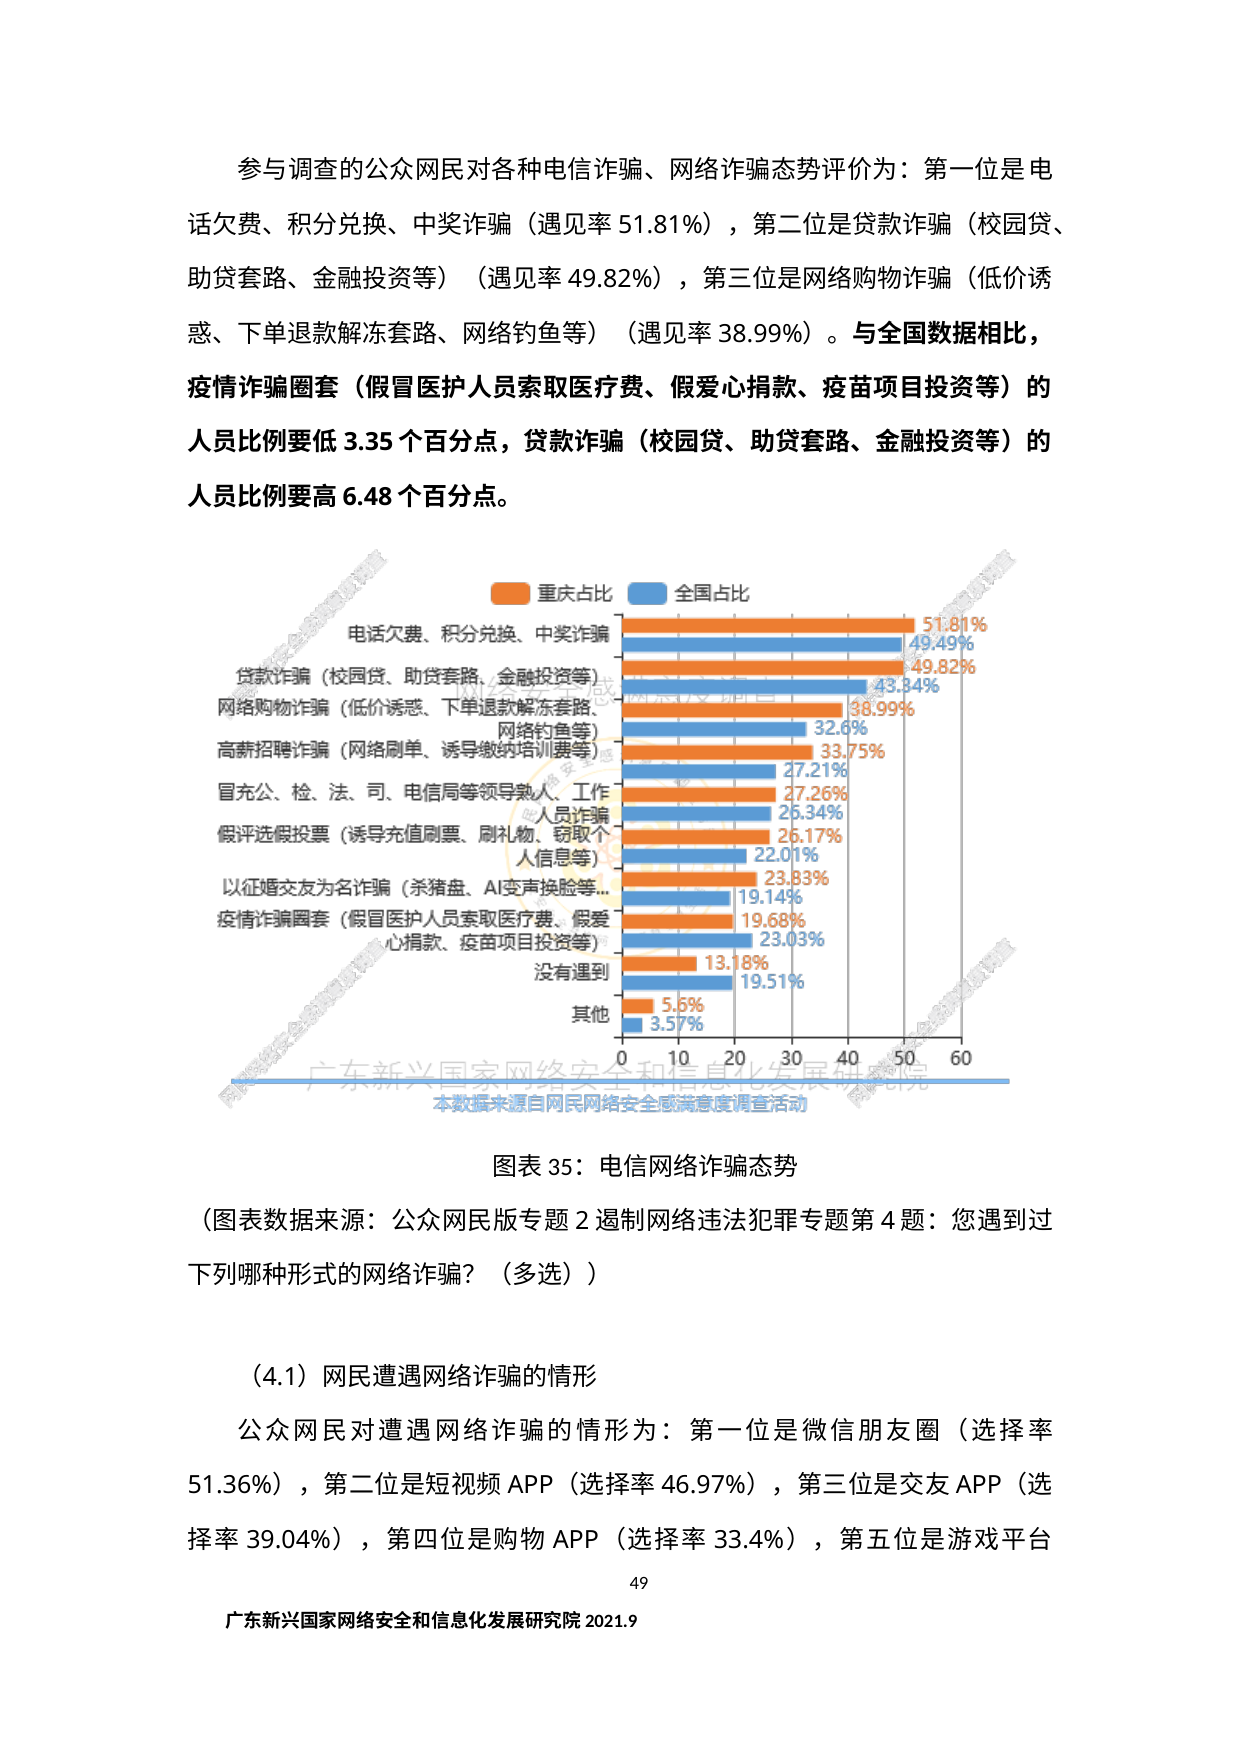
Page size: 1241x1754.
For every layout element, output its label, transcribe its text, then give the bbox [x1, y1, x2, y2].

picture [202, 536, 1039, 1131]
text （图表数据来源：公众网民版专题2遏制网络违法犯罪专题第4题：您遇到过下列哪种形式的网络诈骗？（多选）） [187, 1200, 1053, 1291]
text 图表35：电信网络诈骗态势 [187, 1146, 1053, 1182]
text 参与调查的公众网民对各种电信诈骗、网络诈骗态势评价为：第一位是电话欠费、积分兑换、中奖诈骗（遇见率51.81%），第二位是贷款诈骗（校园贷、助贷套路、金融投资等）（遇见率49.82%），第三位是网络购物诈骗（低价诱惑、下单退款解冻套路、网络钓鱼等）（遇见率38.99%）。与全国数据相比，疫情诈骗圈套（假冒医护人员索取医疗费、假爱心捐款、疫苗项目投资等）的人员比例要低3.35个百分点，贷款诈骗（校园贷、助贷套路、金融投资等）的人员比例要高6.48个百分点。 [187, 150, 1053, 512]
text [187, 1410, 1053, 1555]
text （4.1）网民遭遇网络诈骗的情形 [187, 1356, 1053, 1392]
